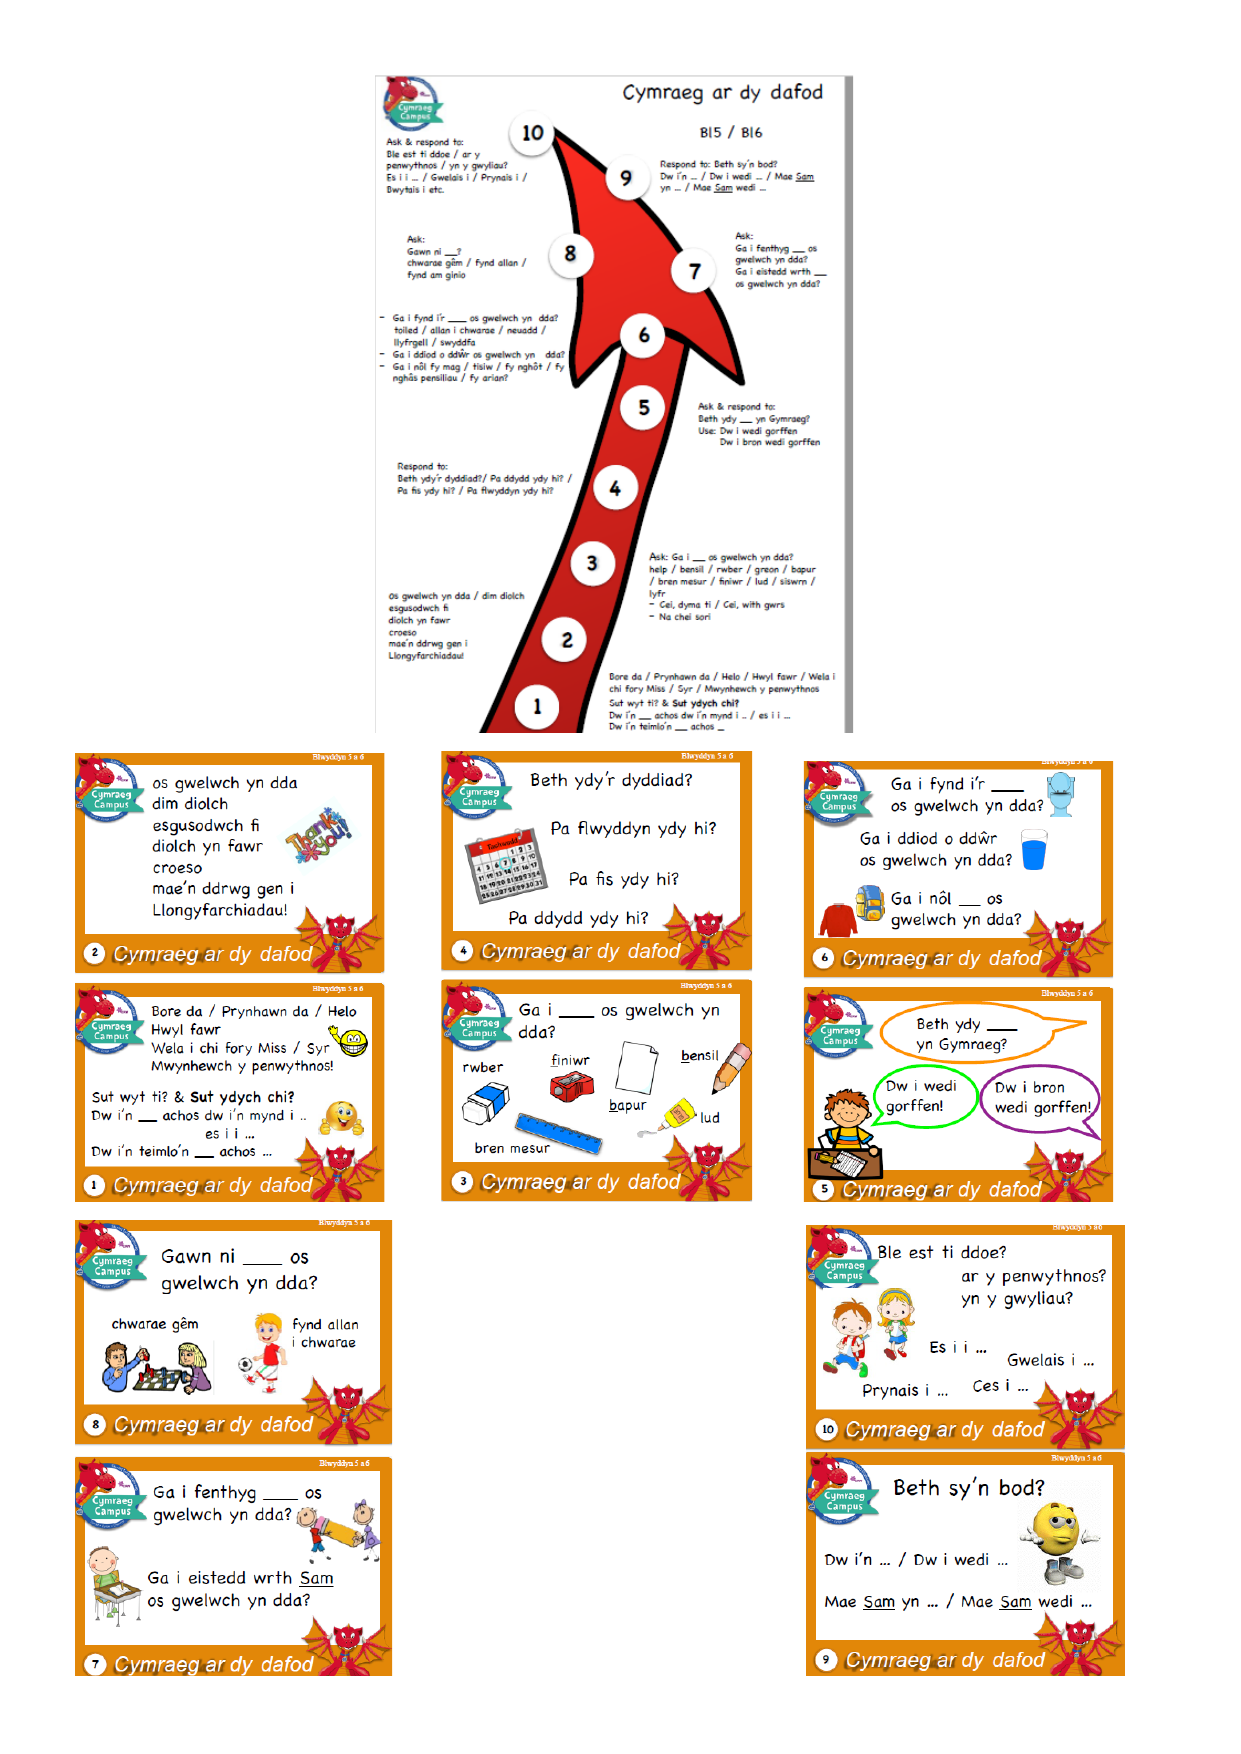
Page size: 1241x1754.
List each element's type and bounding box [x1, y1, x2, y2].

picture [806, 1225, 1125, 1676]
picture [75, 1220, 393, 1676]
picture [803, 761, 1114, 1202]
picture [375, 75, 854, 733]
picture [75, 753, 385, 1202]
picture [441, 751, 753, 1202]
